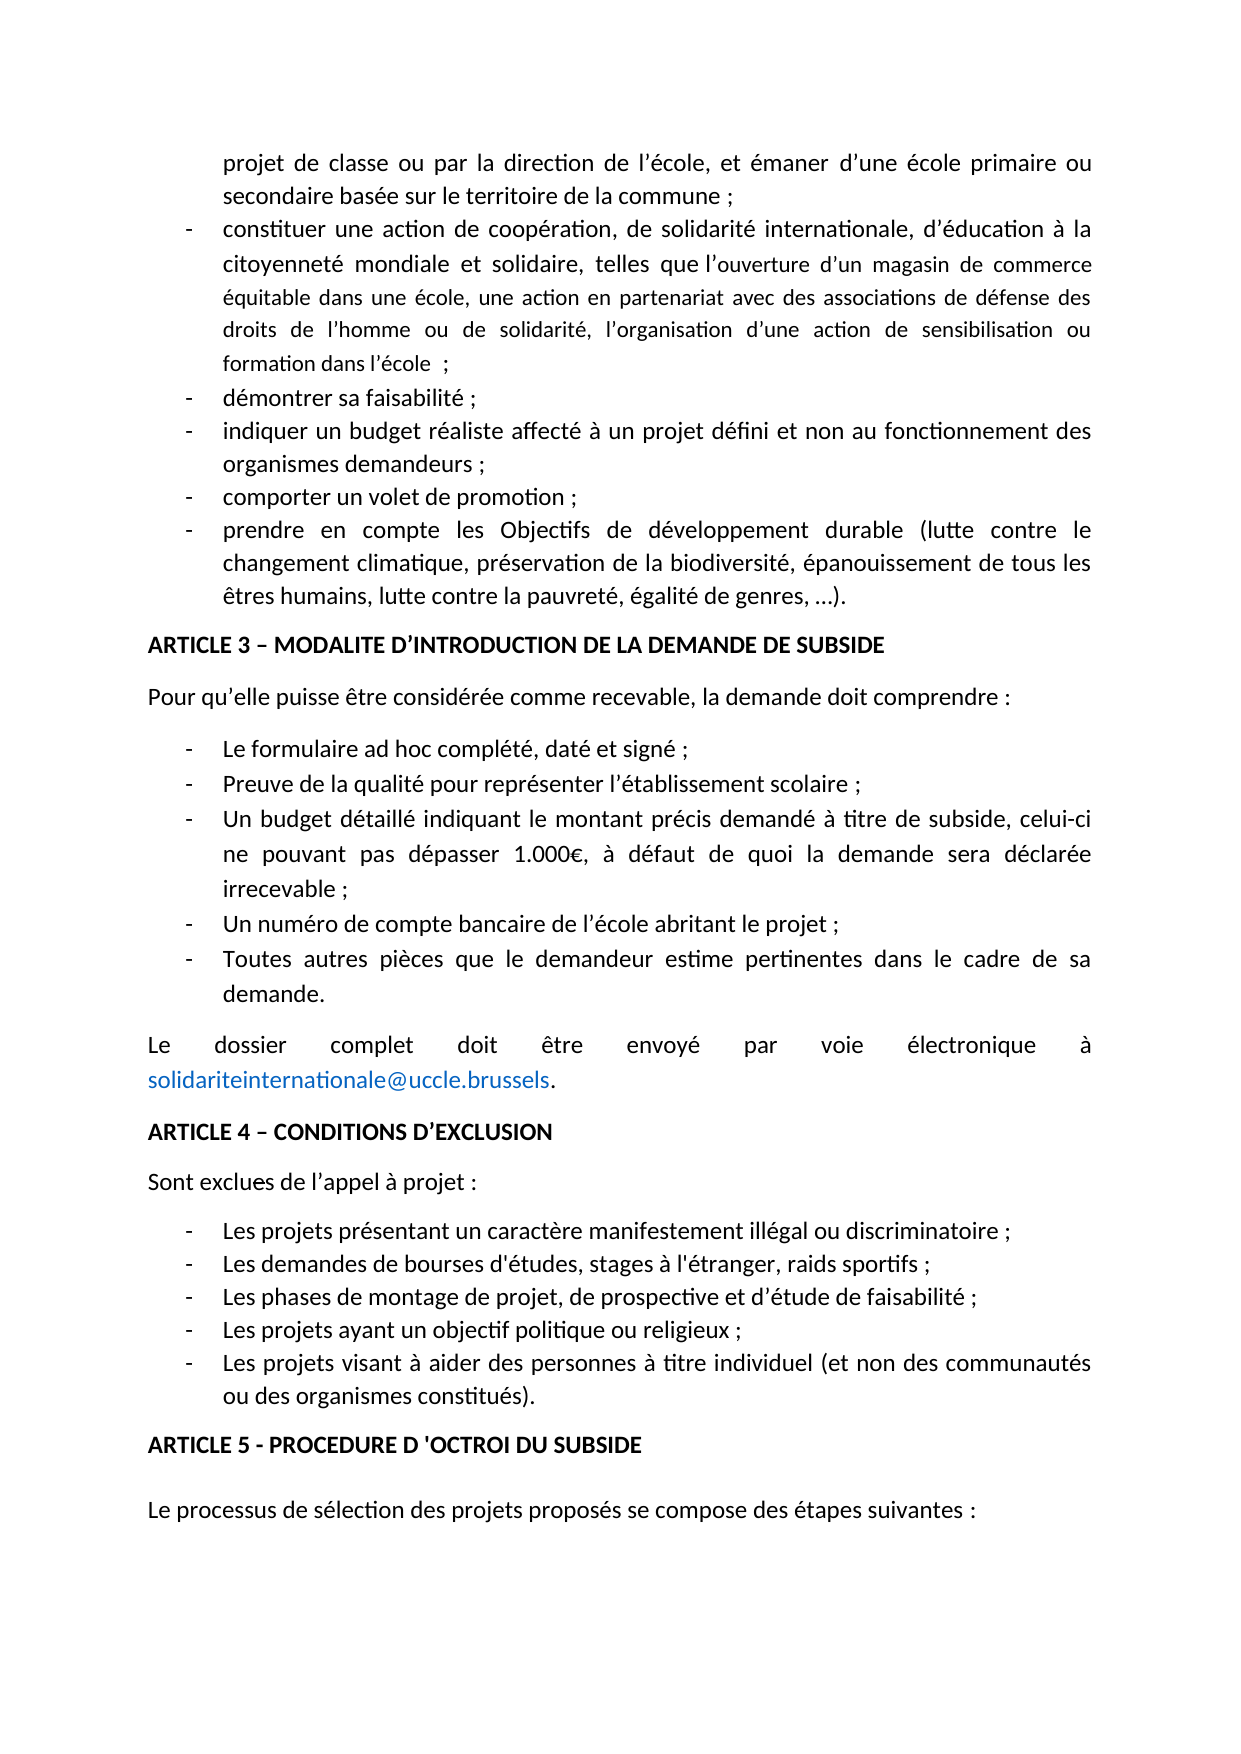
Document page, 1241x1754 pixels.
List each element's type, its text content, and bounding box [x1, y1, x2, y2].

list Les projets ayant un objectif politique ou religieux ; [185, 1314, 1093, 1345]
list Toutes autres pièces que le demandeur estime pertinentes dans le cadre de sa demande. [185, 943, 1093, 1008]
list démontrer sa faisabilité ; [185, 382, 1093, 413]
list comporter un volet de promotion ; [185, 481, 1093, 512]
text Le processus de sélection des projets proposés se compose des étapes suivantes : [148, 1494, 1093, 1524]
list Le formulaire ad hoc complété, daté et signé ; [185, 733, 1093, 763]
text Le dossier complet doit être envoyé par voie électronique à solidariteinternationale@uccle.brussels. [148, 1029, 1093, 1095]
text ARTICLE 3 – MODALITE D’INTRODUCTION DE LA DEMANDE DE SUBSIDE [148, 629, 1093, 660]
text Sont exclues de l’appel à projet : [148, 1166, 1093, 1196]
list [185, 148, 1093, 211]
list Les demandes de bourses d'études, stages à l'étranger, raids sportifs ; [185, 1248, 1093, 1279]
list indiquer un budget réaliste affecté à un projet défini et non au fonctionnement des organismes demandeurs ; [185, 415, 1093, 479]
list constituer une action de coopération, de solidarité internationale, d’éducation à la citoyenneté mondiale et solidaire, telles que l’ouverture d’un magasin de commerce équitable dans une école, une action en partenariat avec des associations de défense des droits de l’homme ou de solidarité, l’organisation d’une action de sensibilisation ou formation dans l’école ; [185, 213, 1093, 378]
list Les phases de montage de projet, de prospective et d’étude de faisabilité ; [185, 1281, 1093, 1312]
text Pour qu’elle puisse être considérée comme recevable, la demande doit comprendre : [148, 681, 1093, 712]
list Les projets visant à aider des personnes à titre individuel (et non des communautés ou des organismes constitués). [185, 1347, 1093, 1411]
list Preuve de la qualité pour représenter l’établissement scolaire ; [185, 768, 1093, 798]
list Un budget détaillé indiquant le montant précis demandé à titre de subside, celui-ci ne pouvant pas dépasser 1.000€, à défaut de quoi la demande sera déclarée irrecevable ; [185, 803, 1093, 903]
list Les projets présentant un caractère manifestement illégal ou discriminatoire ; [185, 1215, 1093, 1246]
text ARTICLE 4 – CONDITIONS D’EXCLUSION [148, 1116, 1093, 1147]
text article 5 - procedure d 'octroi du subside [148, 1429, 1093, 1460]
list Un numéro de compte bancaire de l’école abritant le projet ; [185, 908, 1093, 938]
list prendre en compte les Objectifs de développement durable (lutte contre le changement climatique, préservation de la biodiversité, épanouissement de tous les êtres humains, lutte contre la pauvreté, égalité de genres, …). [185, 514, 1093, 611]
